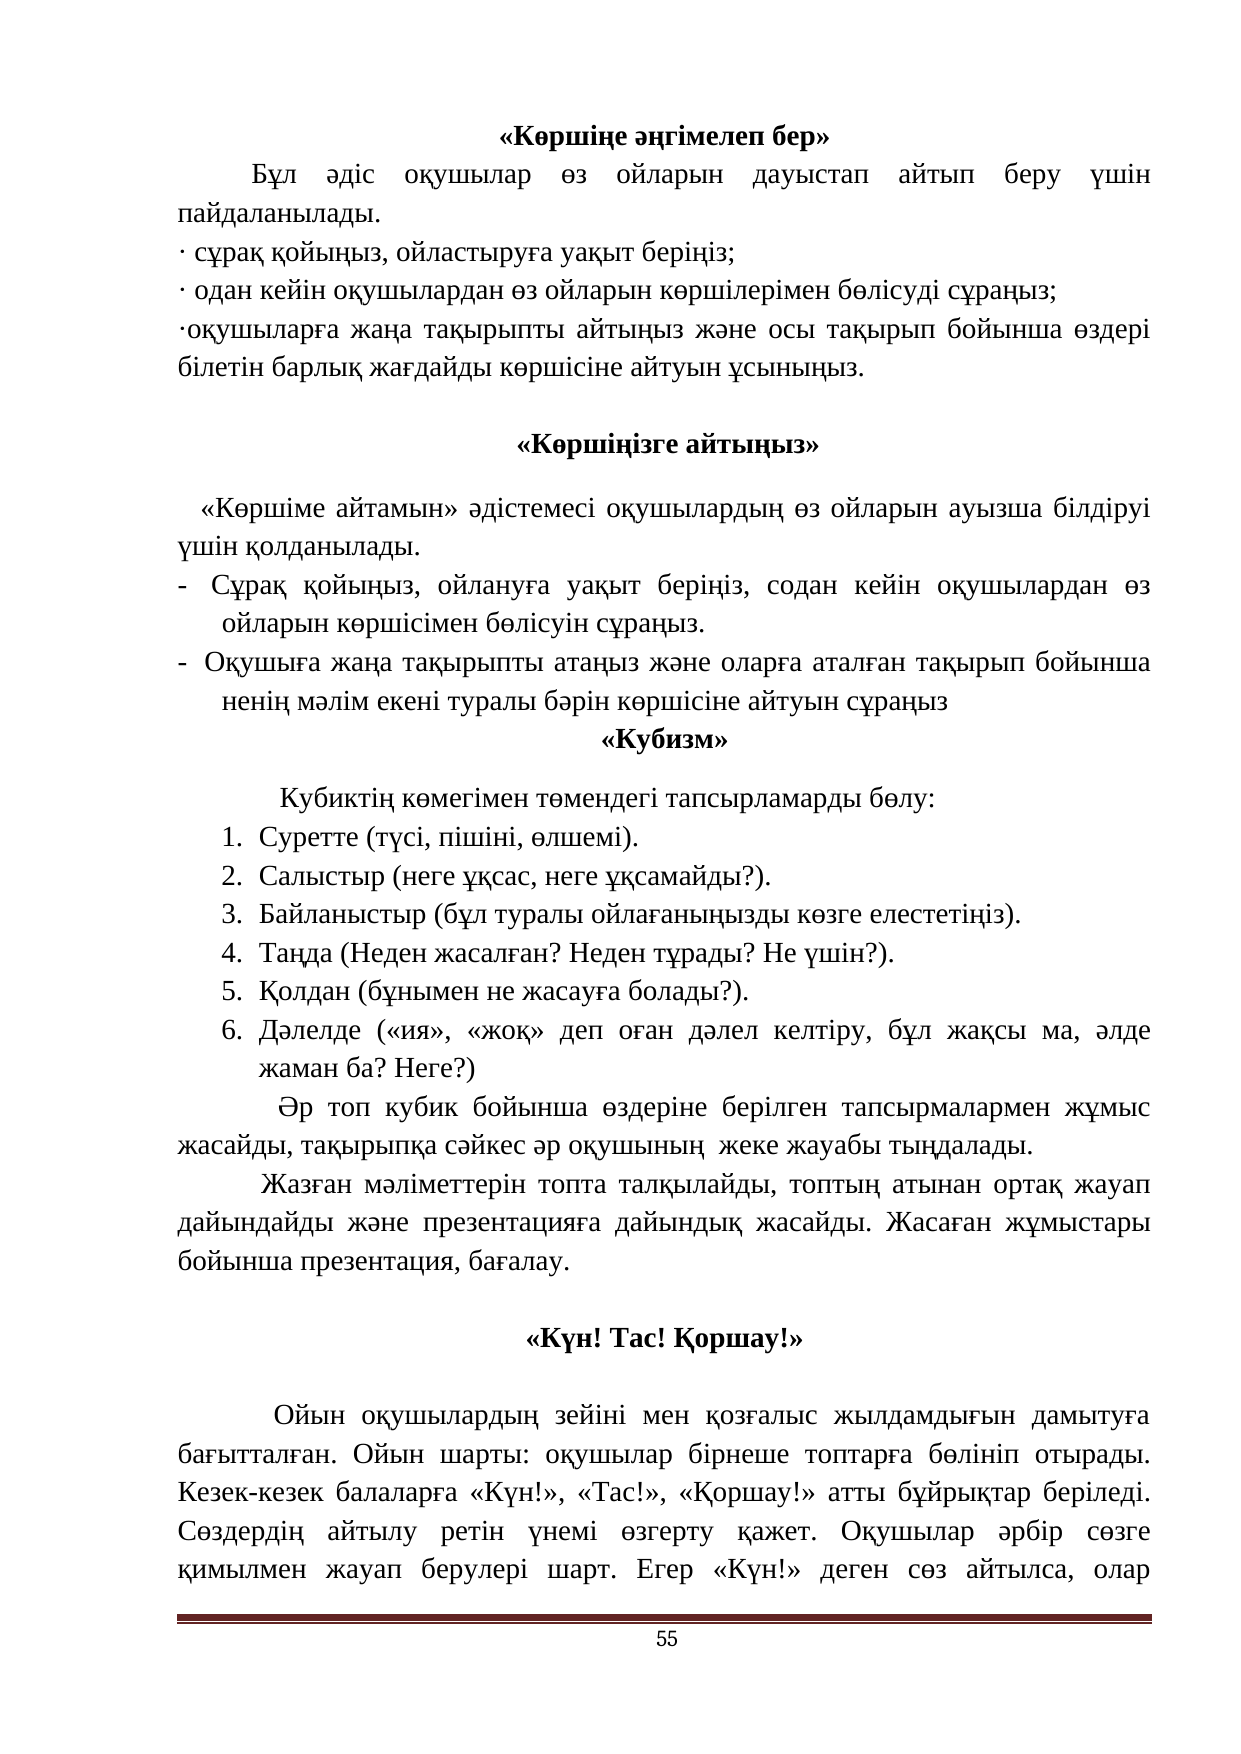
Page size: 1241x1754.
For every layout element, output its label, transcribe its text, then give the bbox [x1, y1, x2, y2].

text «Көршіме айтамын» әдістемесі оқушылардың өз ойларын ауызша білдіруі үшін қолданылады. [177, 490, 1152, 562]
list Таңда (Неден жасалған? Неден тұрады? Не үшін?). [221, 935, 1152, 968]
text «Көршіңе әңгімелеп бер» [177, 118, 1152, 152]
list Салыстыр (неге ұқсас, неге ұқсамайды?). [221, 858, 1152, 891]
text Бұл әдіс оқушылар өз ойларын дауыстап айтып беру үшін пайдаланылады. [177, 157, 1152, 229]
text Жазған мәліметтерін топта талқылайды, топтың атынан ортақ жауап дайындайды және презентацияға дайындық жасайды. Жасаған жұмыстары бойынша презентация, бағалау. [177, 1166, 1152, 1277]
list Қолдан (бұнымен не жасауға болады?). [221, 973, 1152, 1007]
list Дәлелде («ия», «жоқ» деп оған дәлел келтіру, бұл жақсы ма, әлде жаман ба? Неге?) [221, 1012, 1152, 1084]
list - Сұрақ қойыңыз, ойлануға уақыт беріңіз, содан кейін оқушылардан өз ойларын көршісімен бөлісуін сұраңыз. [177, 567, 1152, 639]
list Байланыстыр (бұл туралы ойлағаныңызды көзге елестетіңіз). [221, 896, 1152, 930]
text Әр топ кубик бойынша өздеріне берілген тапсырмалармен жұмыс жасайды, тақырыпқа сәйкес әр оқушының жеке жауабы тыңдалады. [177, 1089, 1152, 1161]
text · одан кейін оқушылардан өз ойларын көршілерімен бөлісуді сұраңыз; [177, 272, 1152, 306]
text «Кубизм» [177, 721, 1152, 755]
text «Күн! Тас! Қоршау!» [177, 1320, 1152, 1354]
text «Көршіңізге айтыңыз» [177, 426, 1152, 460]
list - Оқушыға жаңа тақырыпты атаңыз және оларға аталған тақырып бойынша ненің мәлім екені туралы бәрін көршісіне айтуын сұраңыз [177, 644, 1152, 716]
text ·оқушыларға жаңа тақырыпты айтыңыз және осы тақырып бойынша өздері білетін барлық жағдайды көршісіне айтуын ұсыныңыз. [177, 311, 1152, 383]
text · сұрақ қойыңыз, ойластыруға уақыт беріңіз; [177, 234, 1152, 267]
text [177, 1397, 1152, 1585]
list Суретте (түсі, пішіні, өлшемі). [221, 819, 1152, 853]
text Кубиктің көмегімен төмендегі тапсырламарды бөлу: [177, 781, 1152, 814]
